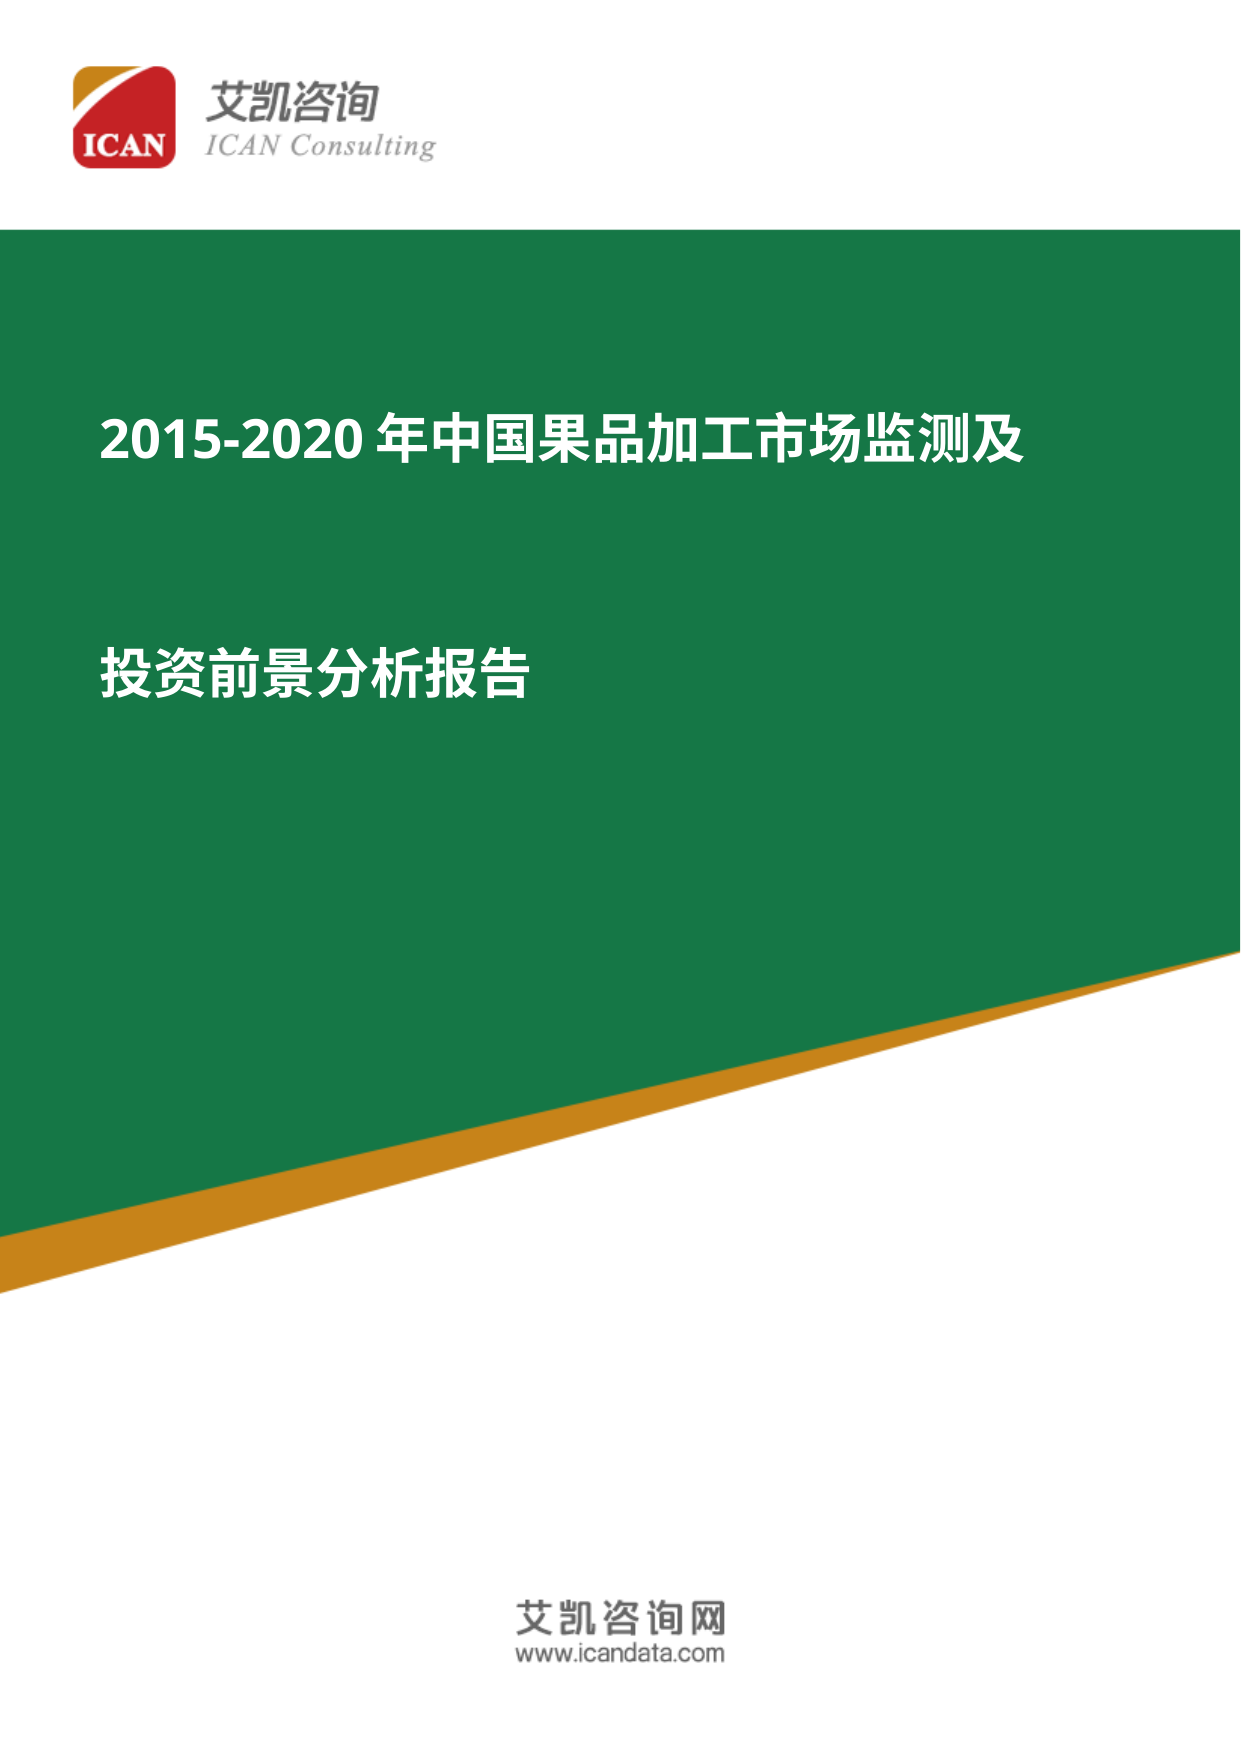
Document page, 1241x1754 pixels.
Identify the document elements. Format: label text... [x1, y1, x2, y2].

subtitle 2015-2020年中国果品加工市场监测及投资前景分析报告 [99, 386, 1053, 718]
picture [0, 5, 1241, 1754]
